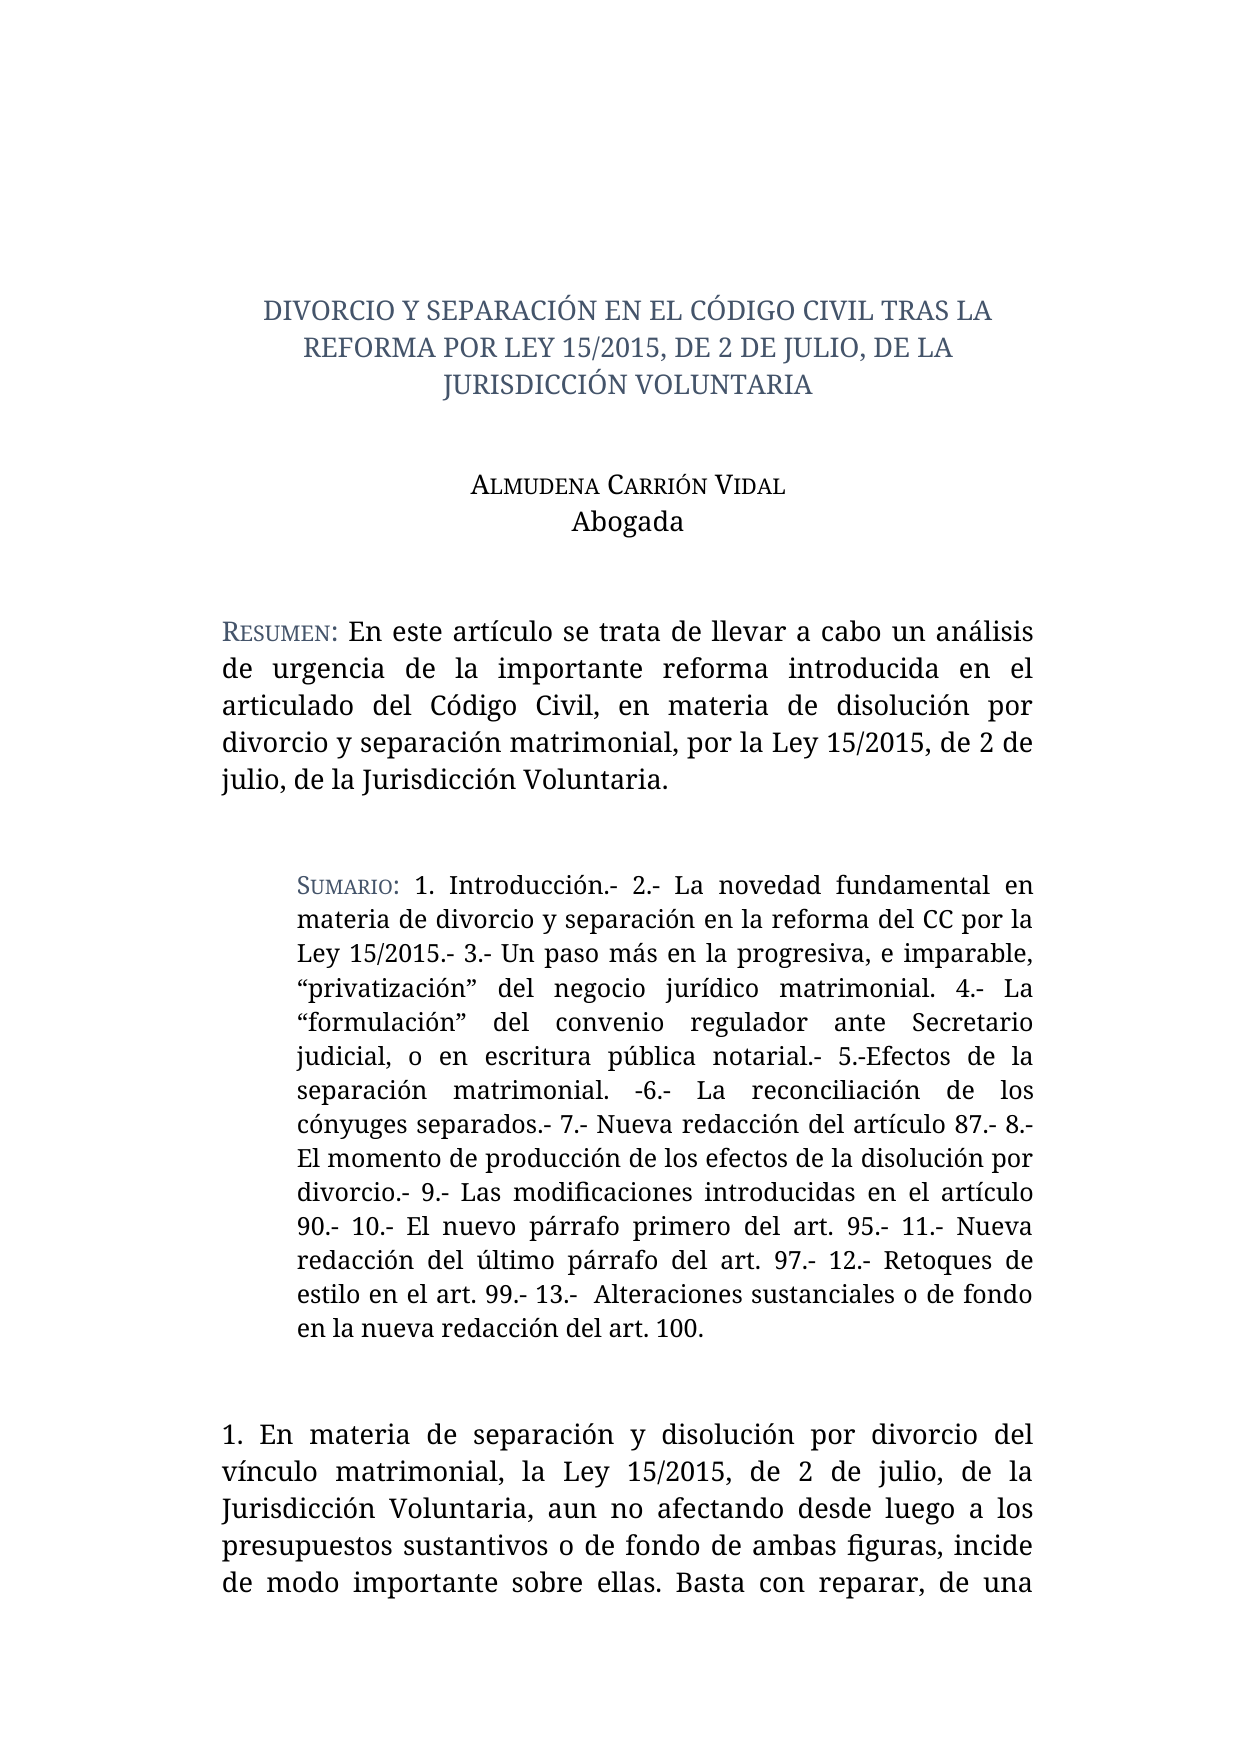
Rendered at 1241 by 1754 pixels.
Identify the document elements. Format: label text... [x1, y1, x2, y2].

text Almudena Carrión Vidal [222, 465, 1034, 502]
text Sumario: 1. Introducción.- 2.- La novedad fundamental en materia de divorcio y separación en la reforma del CC por 15/2015.- 3.- Un paso más en la progresiva, e imparable, “privatización” del negocio jurídico matrimonial. 4.- La “formulación” del convenio regulador ante Secretario judicial, o en escritura pública notarial.- 5.-Efectos de la separación matrimonial. -6.- La reconciliación de los cónyuges separados.- 7.- Nueva redacción del artículo 87.- 8.- El momento de producción de los efectos de la disolución por divorcio.- 9.- Las modificaciones introducidas en el artículo 90.- 10.- El nuevo párrafo primero del art. 95.- 11.- Nueva redacción del último párrafo del art. 97.- 12.- Retoques de estilo en el art. 99.- 13.- Alteraciones sustanciales o de fondo en la nueva redacción del art. 100. [297, 868, 1034, 1345]
text DIVORCIO Y SEPARACIÓN EN EL CÓDIGO CIVIL TRAS LA REFORMA POR LEY 15/2015, DE 2 DE JULIO, DE LA JURISDICCIÓN VOLUNTARIA [222, 291, 1034, 402]
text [222, 1416, 1034, 1600]
text Abogada [222, 502, 1034, 539]
text Resumen: En este artículo se trata de llevar a cabo un análisis de urgencia de la importante reforma introducida en el articulado del Código Civil, en materia de disolución por divorcio y separación matrimonial, por la Ley 15/2015, de 2 de julio, de la Jurisdicción Voluntaria. [222, 613, 1034, 797]
